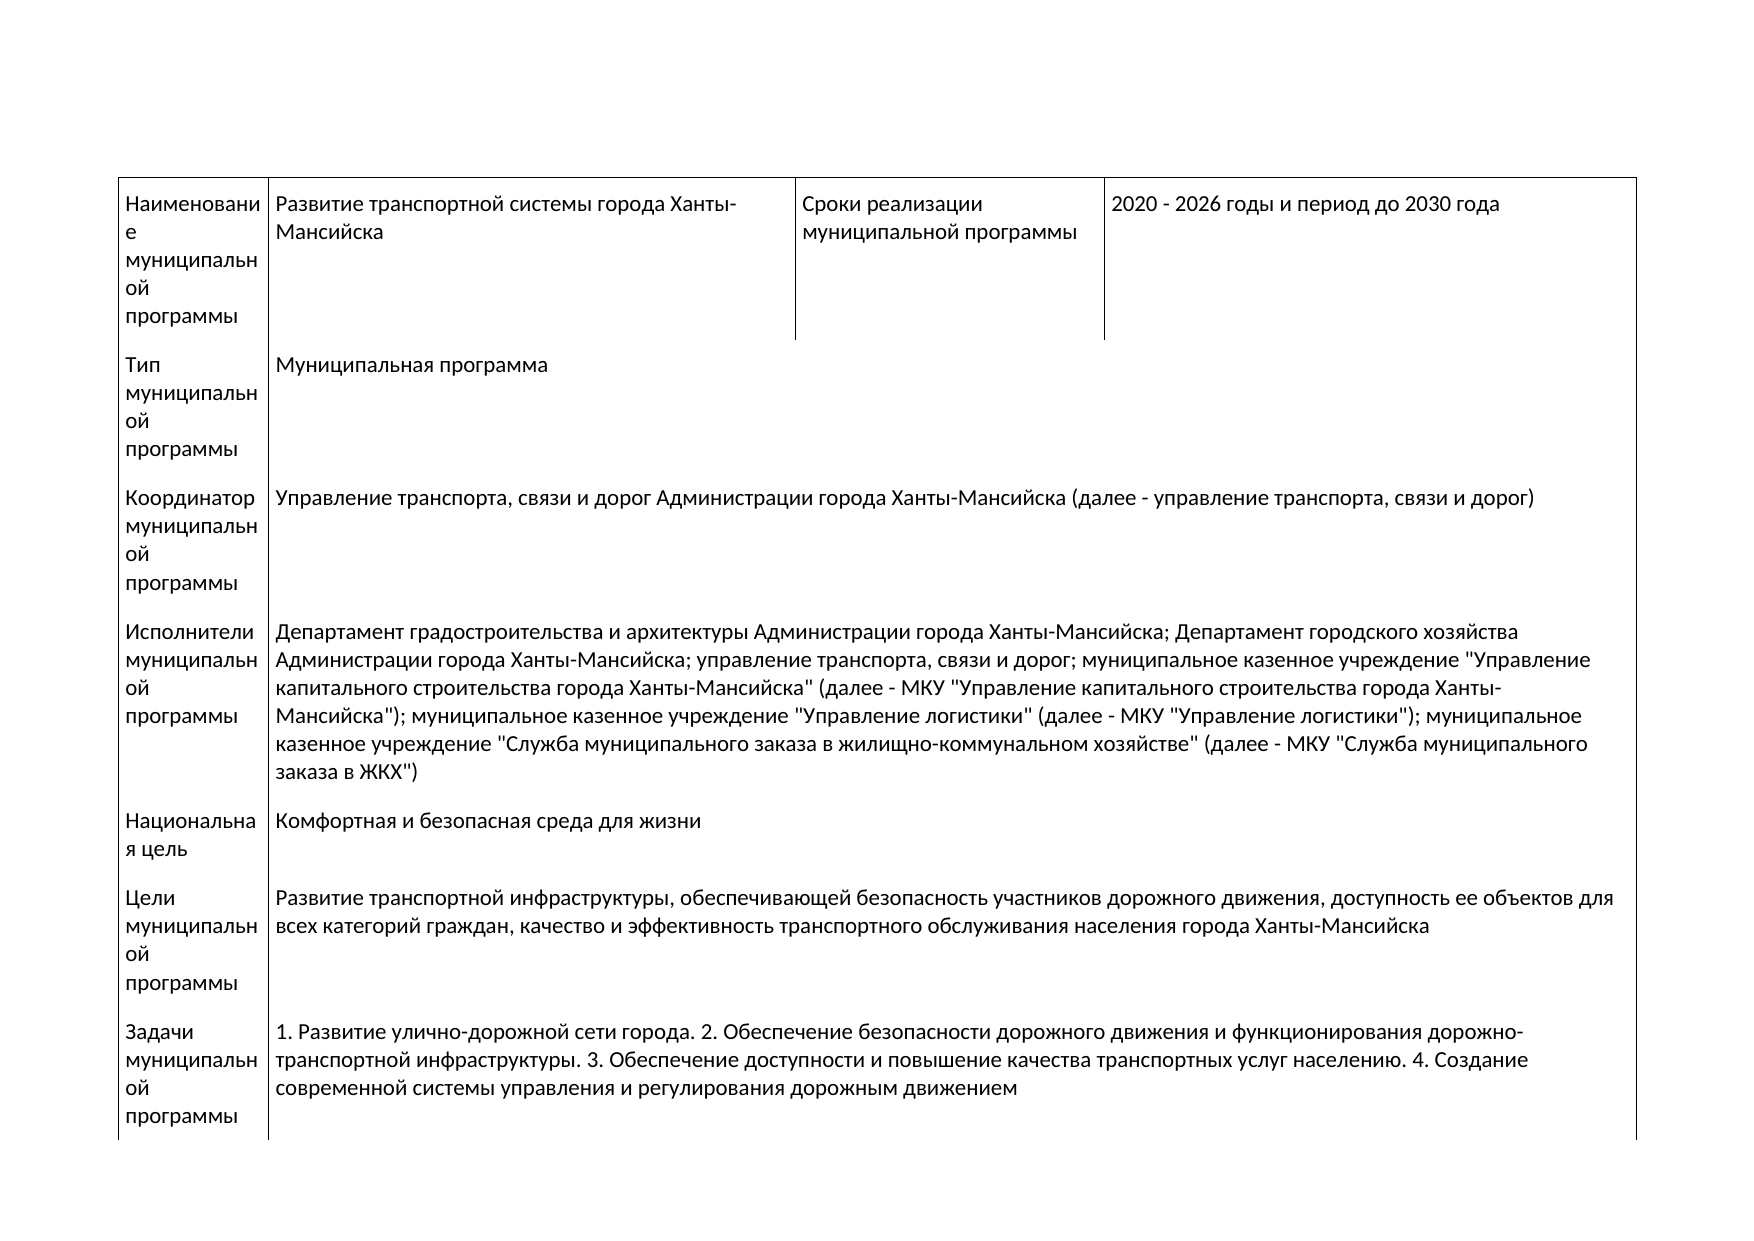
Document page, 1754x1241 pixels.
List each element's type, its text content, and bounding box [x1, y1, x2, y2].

table_cell Развитие транспортной инфраструктуры, обеспечивающей безопасность участников дорожного движения, доступность ее объектов для всех категорий граждан, качество и эффективность транспортного обслуживания населения города Ханты-Мансийска [269, 873, 1636, 1006]
table_header 2020 - 2026 годы и период до 2030 года [1105, 178, 1636, 339]
table_cell 1. Развитие улично-дорожной сети города. 2. Обеспечение безопасности дорожного движения и функционирования дорожно-транспортной инфраструктуры. 3. Обеспечение доступности и повышение качества транспортных услуг населению. 4. Создание современной системы управления и регулирования дорожным движением [269, 1006, 1636, 1139]
table_cell Управление транспорта, связи и дорог Администрации города Ханты-Мансийска (далее - управление транспорта, связи и дорог) [269, 473, 1636, 606]
table_cell Муниципальная программа [269, 340, 1636, 473]
table_cell Тип муниципальной программы [119, 340, 268, 473]
table_header Сроки реализации муниципальной программы [796, 178, 1104, 339]
table_cell Задачи муниципальной программы [119, 1006, 268, 1139]
table_cell Комфортная и безопасная среда для жизни [269, 796, 1636, 873]
table_cell Координатор муниципальной программы [119, 473, 268, 606]
table_cell Национальная цель [119, 796, 268, 873]
table_header Наименование муниципальной программы [119, 178, 268, 339]
table_header Развитие транспортной системы города Ханты-Мансийска [269, 178, 795, 339]
table_cell Департамент градостроительства и архитектуры Администрации города Ханты-Мансийска; Департамент городского хозяйства Администрации города Ханты-Мансийска; управление транспорта, связи и дорог; муниципальное казенное учреждение "Управление капитального строительства города Ханты-Мансийска" (далее - МКУ "Управление капитального строительства города Ханты-Мансийска"); муниципальное казенное учреждение "Управление логистики" (далее - МКУ "Управление логистики"); муниципальное казенное учреждение "Служба муниципального заказа в жилищно-коммунальном хозяйстве" (далее - МКУ "Служба муниципального заказа в ЖКХ") [269, 606, 1636, 796]
table_cell Цели муниципальной программы [119, 873, 268, 1006]
table_cell Исполнители муниципальной программы [119, 606, 268, 796]
